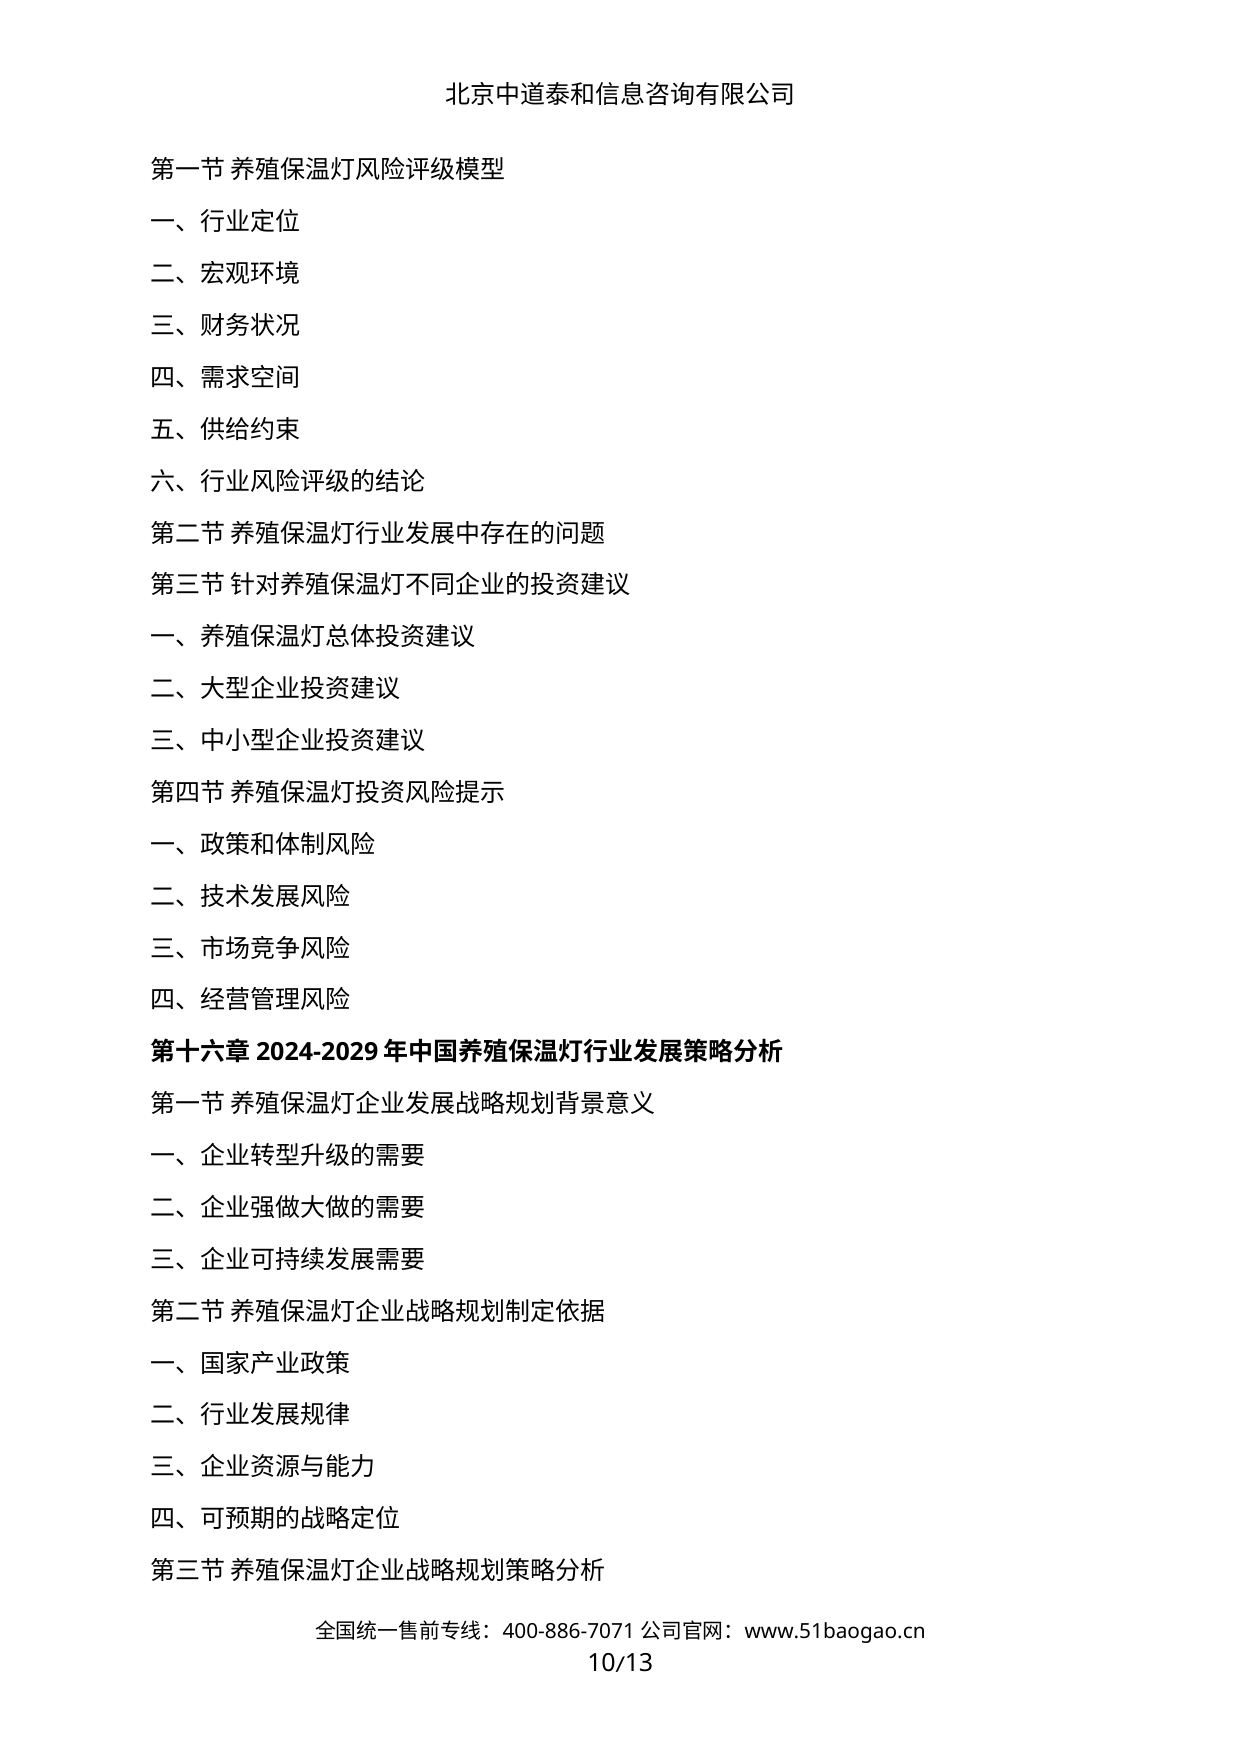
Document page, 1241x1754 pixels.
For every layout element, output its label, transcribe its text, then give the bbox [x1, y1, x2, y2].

text 一、政策和体制风险 [150, 824, 1090, 861]
text 第一节 养殖保温灯企业发展战略规划背景意义 [150, 1084, 1090, 1120]
text 五、供给约束 [150, 409, 1090, 446]
text 一、企业转型升级的需要 [150, 1136, 1090, 1172]
text 一、国家产业政策 [150, 1343, 1090, 1379]
text 三、中小型企业投资建议 [150, 721, 1090, 757]
text 二、宏观环境 [150, 254, 1090, 290]
text 第二节 养殖保温灯企业战略规划制定依据 [150, 1291, 1090, 1327]
text 二、大型企业投资建议 [150, 669, 1090, 705]
text 第一节 养殖保温灯风险评级模型 [150, 150, 1090, 186]
text 四、可预期的战略定位 [150, 1499, 1090, 1535]
text 三、企业可持续发展需要 [150, 1239, 1090, 1276]
text 六、行业风险评级的结论 [150, 461, 1090, 497]
text 一、养殖保温灯总体投资建议 [150, 617, 1090, 653]
text 第二节 养殖保温灯行业发展中存在的问题 [150, 513, 1090, 549]
text 二、技术发展风险 [150, 876, 1090, 912]
text 第三节 针对养殖保温灯不同企业的投资建议 [150, 565, 1090, 601]
text 二、行业发展规律 [150, 1395, 1090, 1431]
text 二、企业强做大做的需要 [150, 1187, 1090, 1224]
text 第三节 养殖保温灯企业战略规划策略分析 [150, 1551, 1090, 1587]
text 第十六章 2024-2029年中国养殖保温灯行业发展策略分析 [150, 1032, 1090, 1068]
text 三、企业资源与能力 [150, 1447, 1090, 1483]
text 一、行业定位 [150, 202, 1090, 238]
text 三、财务状况 [150, 306, 1090, 342]
text 四、需求空间 [150, 357, 1090, 394]
text 第四节 养殖保温灯投资风险提示 [150, 772, 1090, 809]
text 三、市场竞争风险 [150, 928, 1090, 964]
text 四、经营管理风险 [150, 980, 1090, 1016]
